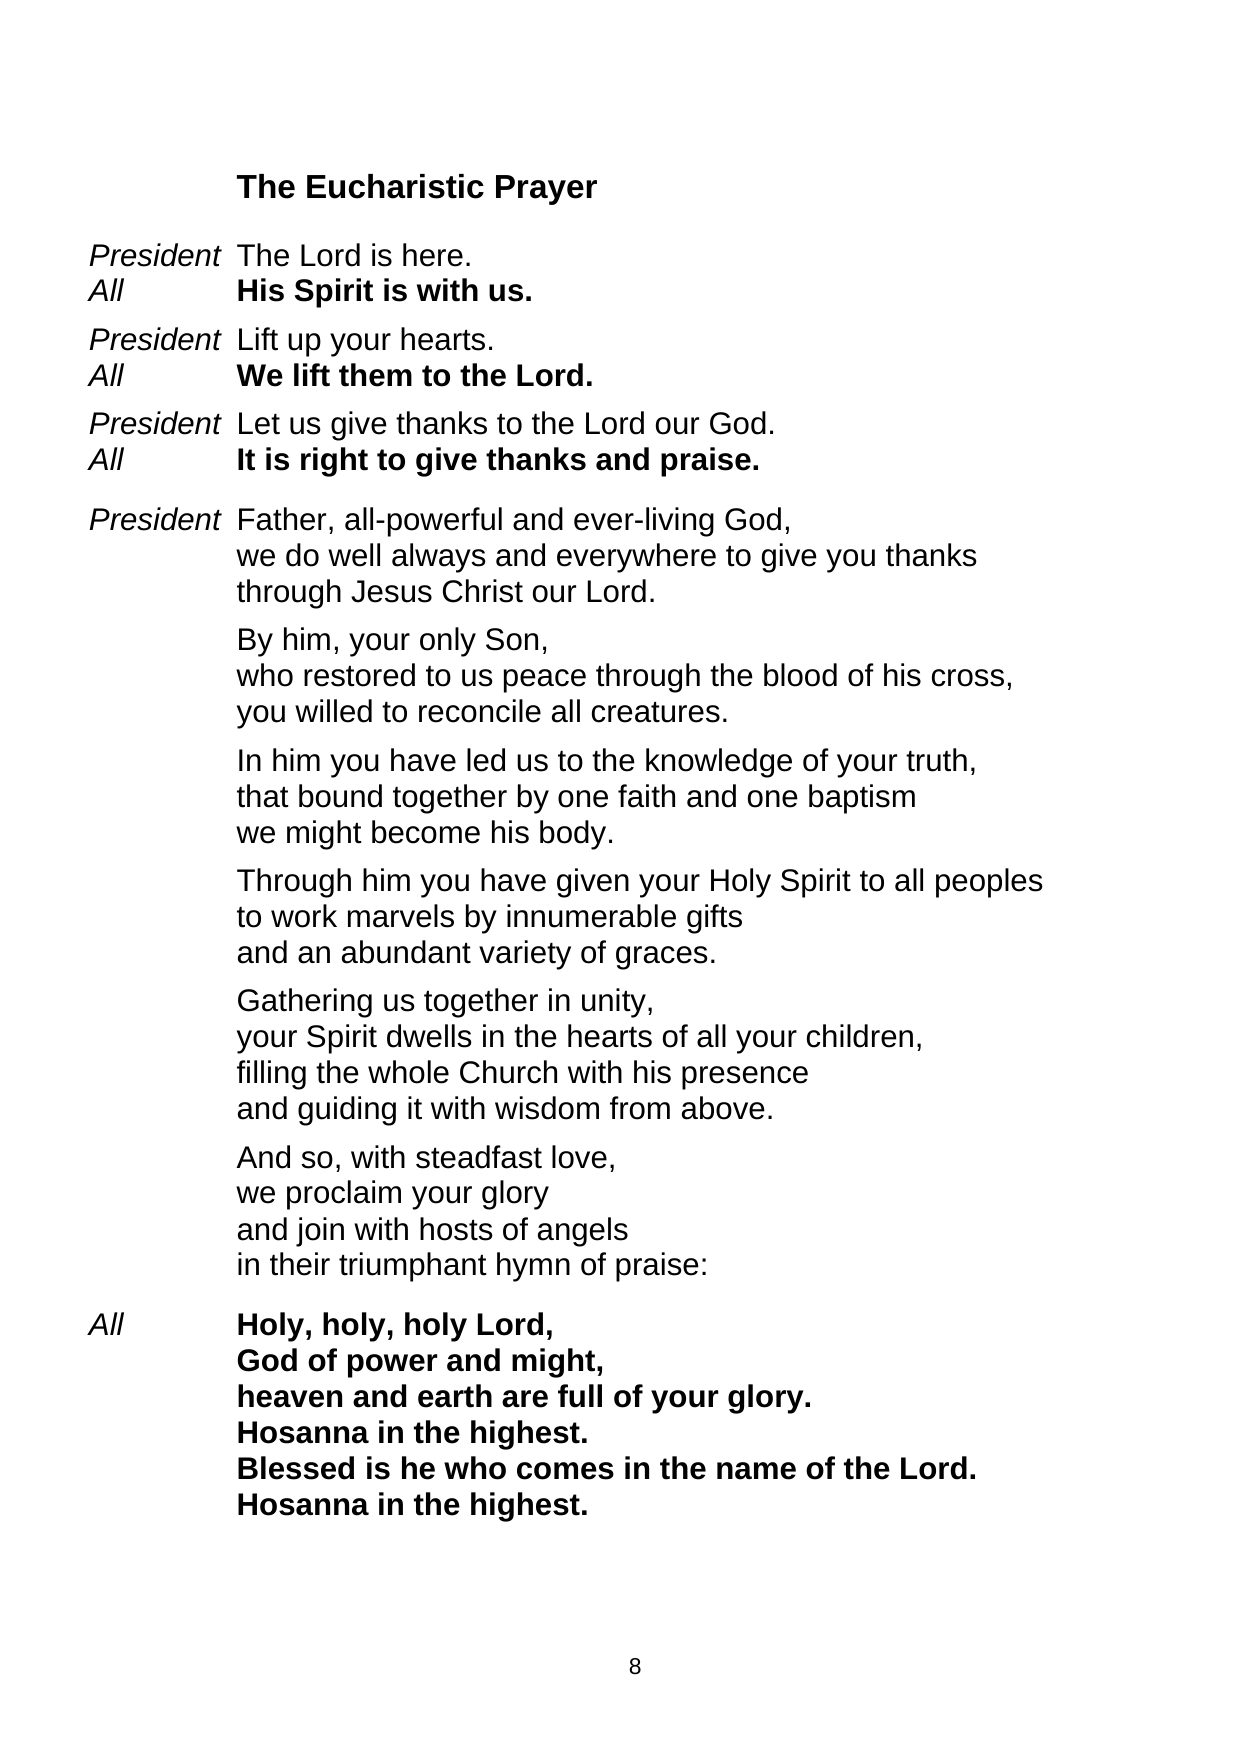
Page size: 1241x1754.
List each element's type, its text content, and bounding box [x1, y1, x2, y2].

text Hosanna in the highest. [236, 1486, 1181, 1522]
text President Lift up your hearts. [89, 321, 1181, 357]
text President The Lord is here. [89, 237, 1181, 272]
text President Father, all-powerful and ever-living God, [89, 501, 1181, 537]
text and guiding it with wisdom from above. [236, 1090, 1181, 1126]
text Gathering us together in unity, [236, 982, 1181, 1018]
text and an abundant variety of graces. [236, 934, 1181, 970]
text through Jesus Christ our Lord. [236, 573, 1181, 609]
text Through him you have given your Holy Spirit to all peoples [236, 862, 1181, 898]
text heaven and earth are full of your glory. [236, 1378, 1181, 1414]
text and join with hosts of angels [236, 1211, 1181, 1246]
text Blessed is he who comes in the name of the Lord. [236, 1450, 1181, 1486]
text we do well always and everywhere to give you thanks [236, 537, 1181, 573]
text to work marvels by innumerable gifts [236, 898, 1181, 934]
text Hosanna in the highest. [236, 1414, 1181, 1450]
text we proclaim your glory [236, 1174, 1181, 1211]
text All Holy, holy, holy Lord, [89, 1306, 1181, 1342]
text By him, your only Son, [236, 621, 1181, 657]
text you willed to reconcile all creatures. [236, 693, 1181, 729]
text All It is right to give thanks and praise. [89, 441, 1181, 477]
text filling the whole Church with his presence [236, 1054, 1181, 1090]
text And so, with steadfast love, [236, 1139, 1181, 1174]
text All We lift them to the Lord. [89, 357, 1181, 393]
text President Let us give thanks to the Lord our God. [89, 405, 1181, 441]
text we might become his body. [236, 814, 1181, 849]
text who restored to us peace through the blood of his cross, [236, 657, 1181, 693]
text that bound together by one faith and one baptism [236, 778, 1181, 814]
text All His Spirit is with us. [89, 272, 1181, 308]
text God of power and might, [236, 1342, 1181, 1378]
text in their triumphant hymn of praise: [236, 1246, 1181, 1282]
text In him you have led us to the knowledge of your truth, [236, 742, 1181, 778]
text your Spirit dwells in the hearts of all your children, [236, 1018, 1181, 1054]
text The Eucharistic Prayer [236, 167, 1181, 205]
